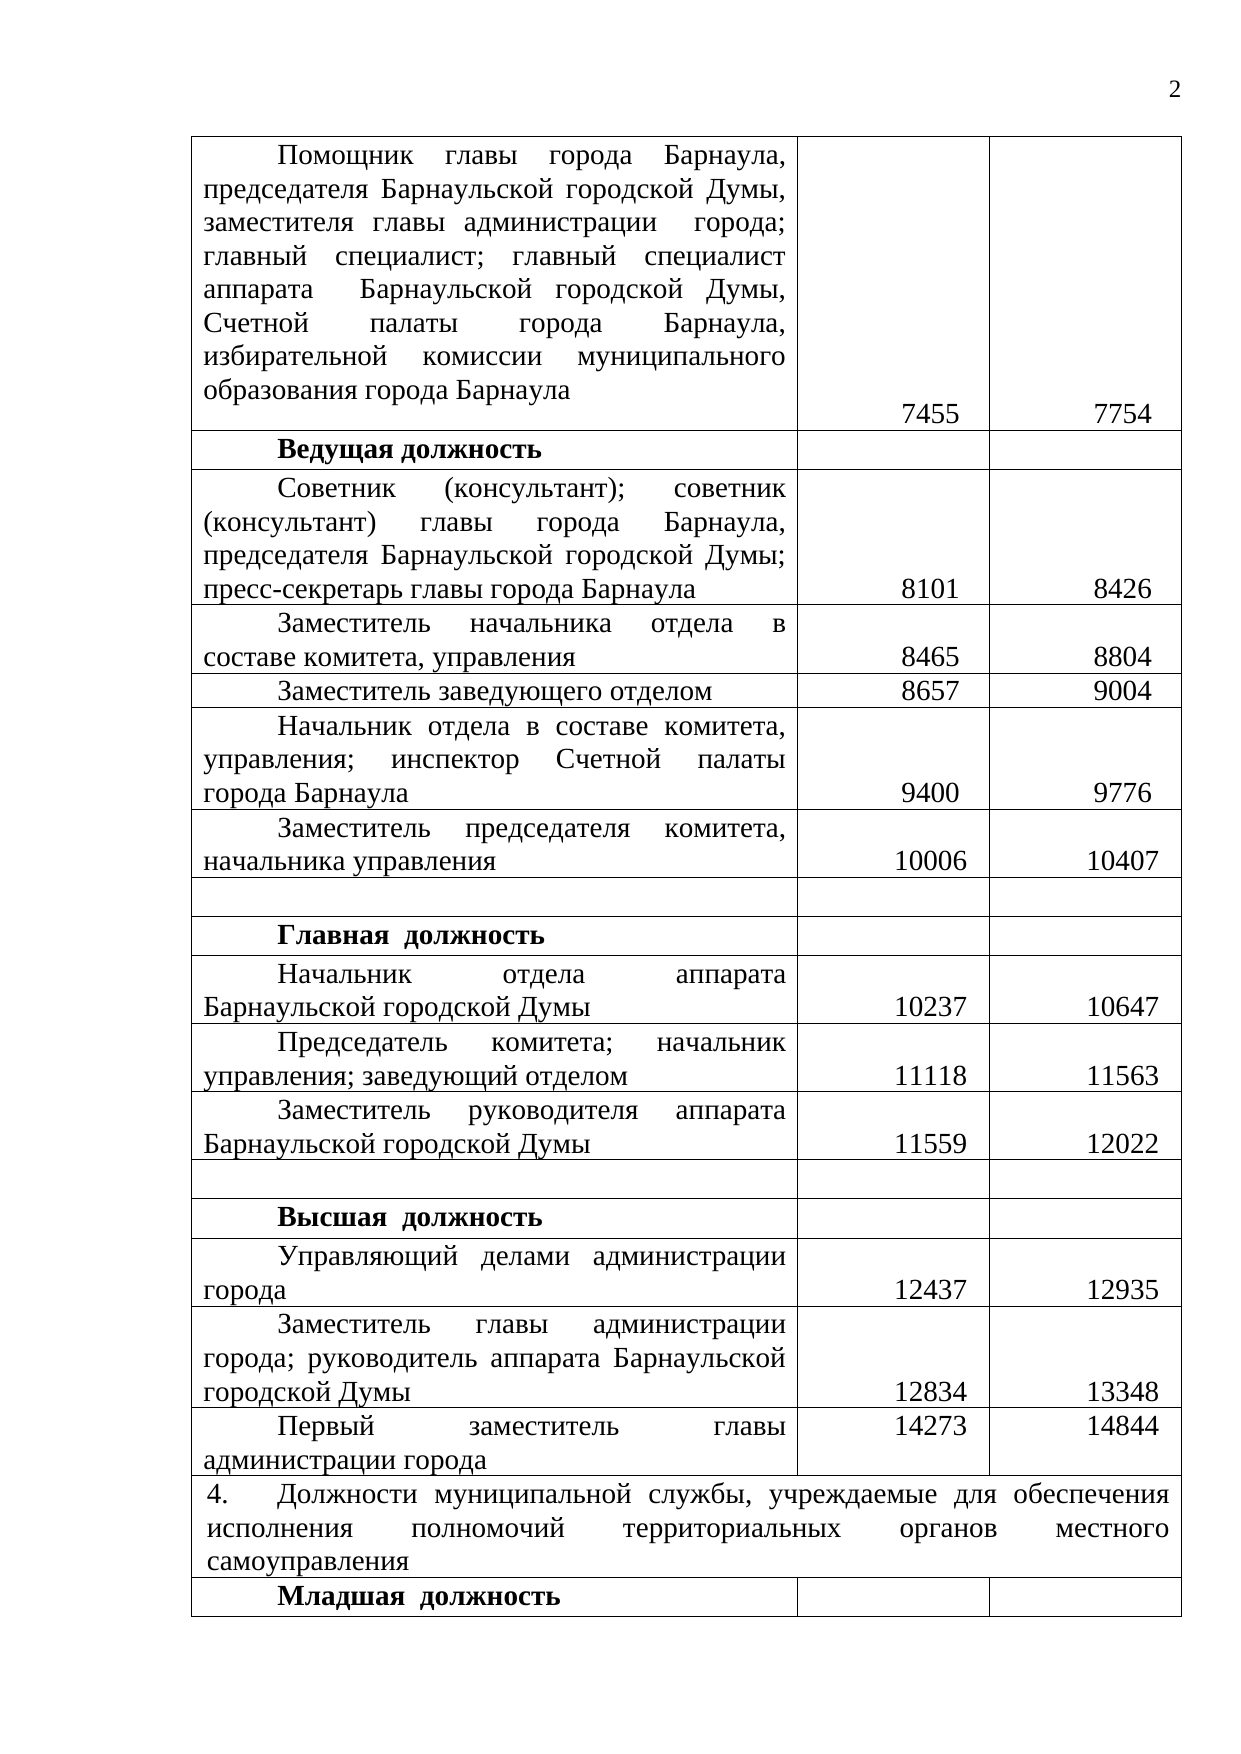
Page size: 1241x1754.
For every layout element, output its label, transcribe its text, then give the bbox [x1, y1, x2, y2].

table_cell Начальник отдела в составе комитета, управления; инспектор Счетной палаты города Барнаула [192, 708, 797, 809]
table_cell Младшая должность [192, 1578, 797, 1616]
table_cell [990, 917, 1181, 955]
table_cell 11559 [798, 1092, 989, 1159]
table_cell [798, 1160, 989, 1198]
table_cell [990, 1578, 1181, 1616]
table_cell [990, 878, 1181, 916]
table_cell Начальник отдела аппарата Барнаульской городской Думы [192, 956, 797, 1023]
table_cell 8101 [798, 470, 989, 604]
table_cell [798, 878, 989, 916]
table_cell 12935 [990, 1239, 1181, 1306]
table_cell 8657 [798, 674, 989, 707]
table_cell [192, 1160, 797, 1198]
table_cell [798, 1578, 989, 1616]
table_cell [798, 917, 989, 955]
table_cell Главная должность [192, 917, 797, 955]
table_cell [990, 1199, 1181, 1237]
table_cell [990, 1160, 1181, 1198]
table_cell Управляющий делами администрации города [192, 1239, 797, 1306]
table_cell 12437 [798, 1239, 989, 1306]
table_cell 10006 [798, 810, 989, 877]
table_cell Заместитель председателя комитета, начальника управления [192, 810, 797, 877]
table_cell 8465 [798, 605, 989, 672]
table_cell Высшая должность [192, 1199, 797, 1237]
table_cell Заместитель главы администрации города; руководитель аппарата Барнаульской городской Думы [192, 1307, 797, 1407]
table_cell 10237 [798, 956, 989, 1023]
table_cell 10647 [990, 956, 1181, 1023]
table_cell 9400 [798, 708, 989, 809]
table_cell Помощник главы города Барнаула, председателя Барнаульской городской Думы, заместителя главы администрации города; главный специалист; главный специалист аппарата Барнаульской городской Думы, Счетной палаты города Барнаула, избирательной комиссии муниципального образования города Барнаула [192, 137, 797, 430]
table_cell 8426 [990, 470, 1181, 604]
table_cell Заместитель руководителя аппарата Барнаульской городской Думы [192, 1092, 797, 1159]
table_cell 13348 [990, 1307, 1181, 1407]
table_cell 10407 [990, 810, 1181, 877]
table_cell Первый заместитель главы администрации города [192, 1408, 797, 1475]
table_cell 11118 [798, 1024, 989, 1091]
table_cell 8804 [990, 605, 1181, 672]
table_cell 7455 [798, 137, 989, 430]
table_cell Советник (консультант); советник (консультант) главы города Барнаула, председателя Барнаульской городской Думы; пресс-секретарь главы города Барнаула [192, 470, 797, 604]
table_cell Председатель комитета; начальник управления; заведующий отделом [192, 1024, 797, 1091]
table_cell 9004 [990, 674, 1181, 707]
table_cell 14273 [798, 1408, 989, 1475]
table_cell 12022 [990, 1092, 1181, 1159]
table_cell 12834 [798, 1307, 989, 1407]
table_cell 11563 [990, 1024, 1181, 1091]
table_cell Ведущая должность [192, 431, 797, 469]
table_cell 9776 [990, 708, 1181, 809]
table_cell Заместитель заведующего отделом [192, 674, 797, 707]
table_cell [990, 431, 1181, 469]
table_cell [798, 431, 989, 469]
table_cell [192, 878, 797, 916]
table_cell Должности муниципальной службы, учреждаемые для обеспечения исполнения полномочий территориальных органов местного самоуправления [192, 1476, 1181, 1577]
table_cell 7754 [990, 137, 1181, 430]
table_cell [798, 1199, 989, 1237]
table_cell 14844 [990, 1408, 1181, 1475]
table_cell Заместитель начальника отдела в составе комитета, управления [192, 605, 797, 672]
